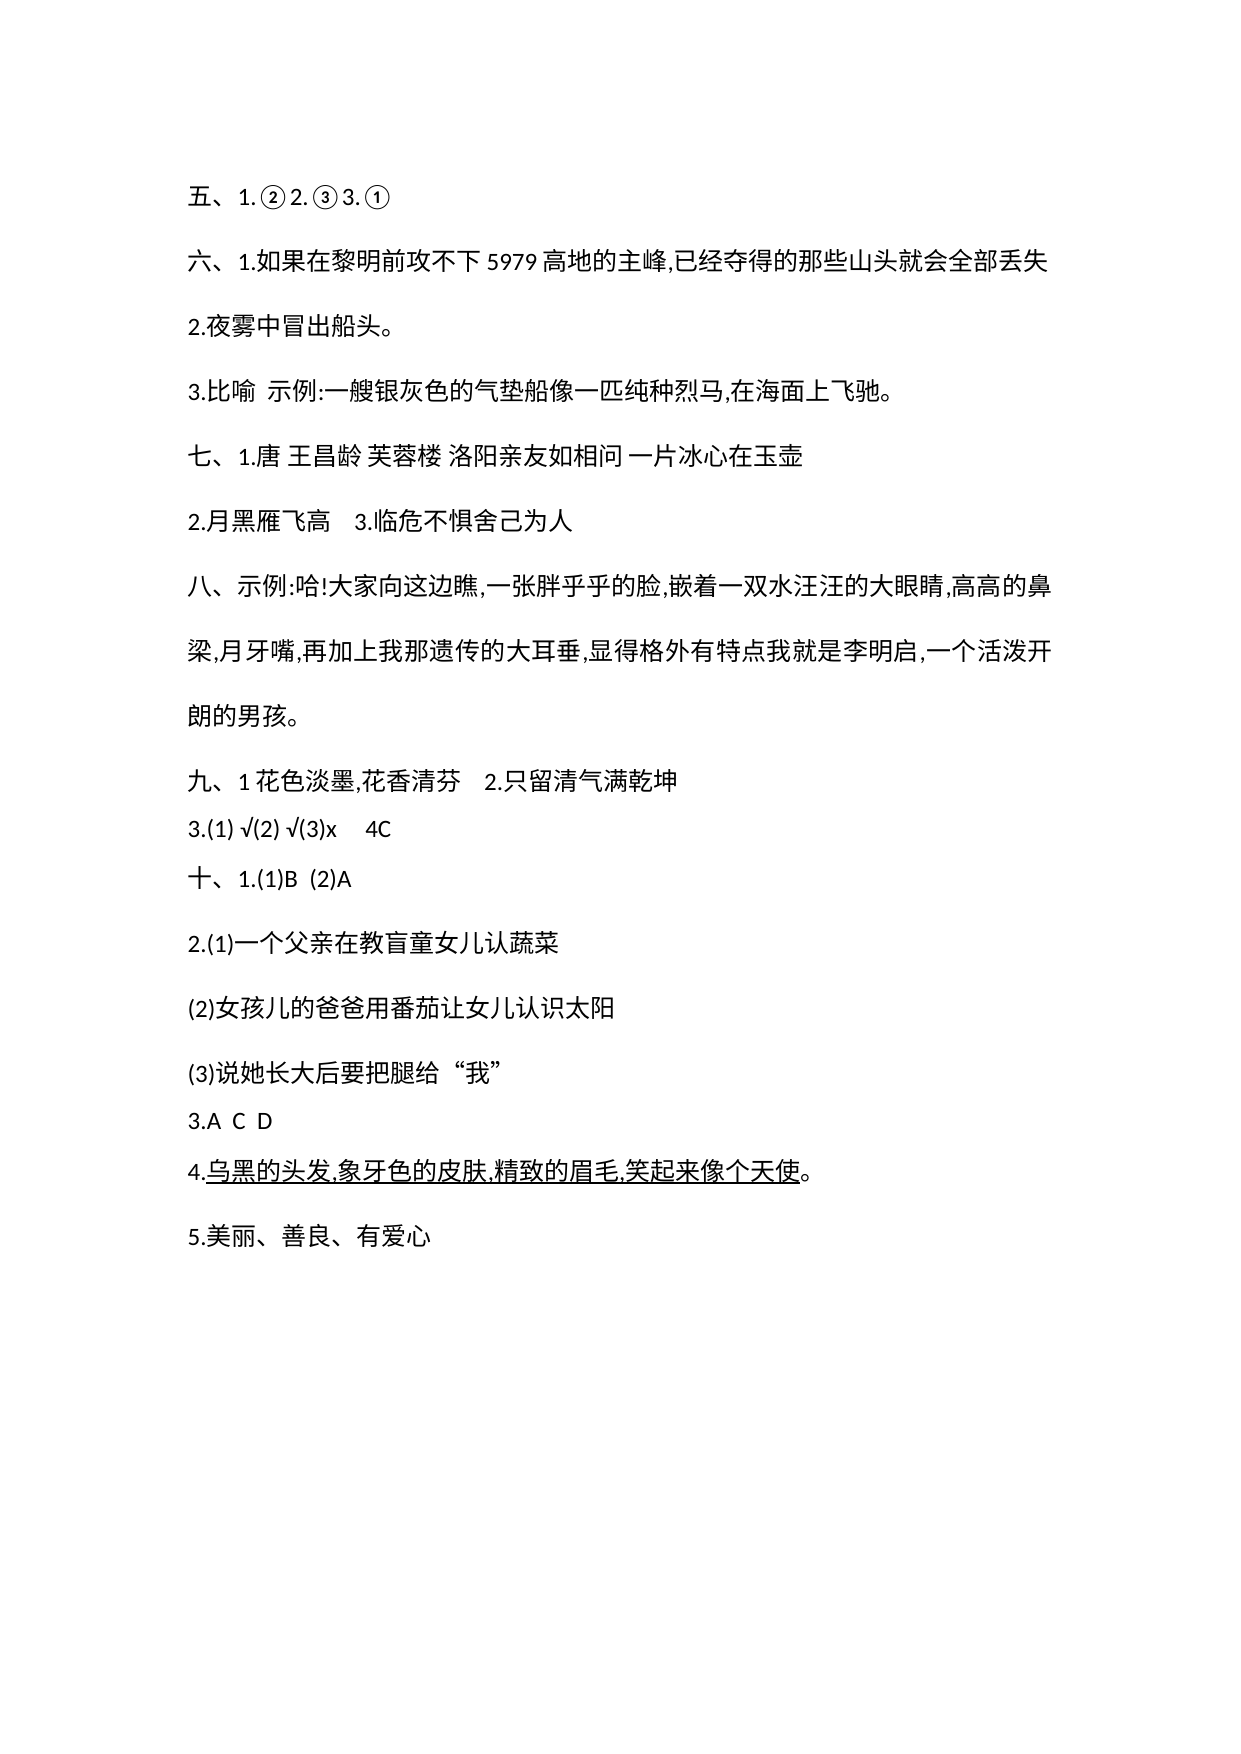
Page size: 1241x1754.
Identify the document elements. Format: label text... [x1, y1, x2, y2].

text 2.月黑雁飞高 3.临危不惧舍己为人 [187, 487, 1053, 552]
text 3.(1) √(2) √(3)x 4C [187, 812, 1053, 844]
text 九、1花色淡墨,花香清芬 2.只留清气满乾坤 [187, 747, 1053, 812]
text 七、1.唐 王昌龄 芙蓉楼 洛阳亲友如相问 一片冰心在玉壶 [187, 422, 1053, 487]
text 5.美丽、善良、有爱心 [187, 1202, 1053, 1267]
text 3.比喻 示例:一艘银灰色的气垫船像一匹纯种烈马,在海面上飞驰。 [187, 357, 1053, 422]
text (2)女孩儿的爸爸用番茄让女儿认识太阳 [187, 974, 1053, 1039]
text 2.夜雾中冒出船头。 [187, 292, 1053, 357]
text 十、1.(1)B (2)A [187, 844, 1053, 909]
text 3.A C D [187, 1104, 1053, 1137]
text 八、示例:哈!大家向这边瞧,一张胖乎乎的脸,嵌着一双水汪汪的大眼睛,高高的鼻梁,月牙嘴,再加上我那遗传的大耳垂,显得格外有特点我就是李明启,一个活泼开朗的男孩。 [187, 552, 1053, 747]
text 2.(1)一个父亲在教盲童女儿认蔬菜 [187, 909, 1053, 974]
text 六、1.如果在黎明前攻不下5979高地的主峰,已经夺得的那些山头就会全部丢失 [187, 227, 1053, 292]
text (3)说她长大后要把腿给“我” [187, 1039, 1053, 1104]
text 五、1.②2.③3.① [187, 162, 1053, 227]
text 4.乌黑的头发,象牙色的皮肤,精致的眉毛,笑起来像个天使。 [187, 1137, 1053, 1202]
